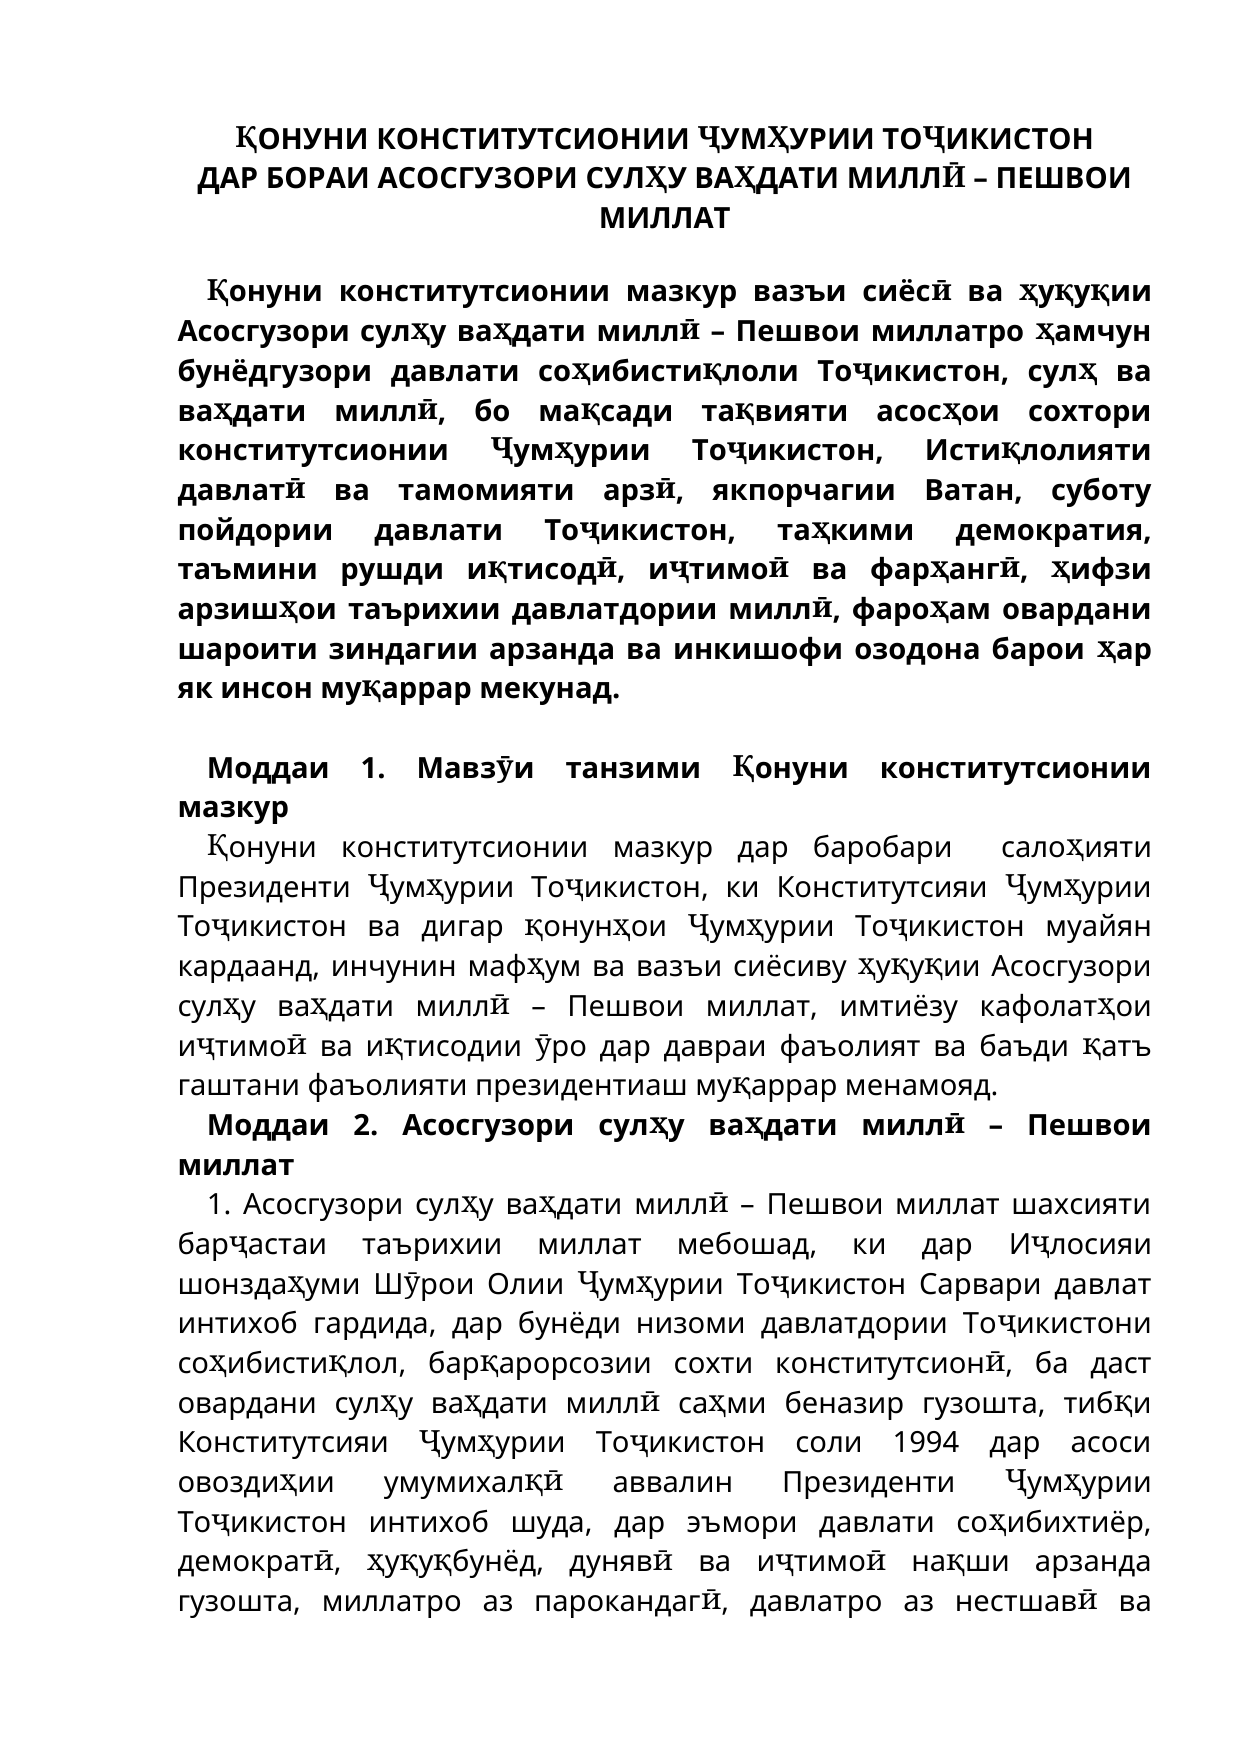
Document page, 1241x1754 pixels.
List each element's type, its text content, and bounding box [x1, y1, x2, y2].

text Қонуни конститутсионии мазкур вазъи сиёсӣ ва ҳуқуқии Асосгузори сулҳу ваҳдати миллӣ – Пешвои миллатро ҳамчун бунёдгузори давлати соҳибистиқлоли Тоҷикистон, сулҳ ва ваҳдати миллӣ, бо мақсади тақвияти асосҳои сохтори конститутсионии Ҷумҳурии Тоҷикис­тон, Истиқлолияти давлатӣ ва тамомияти арзӣ, якпорчагии Ватан, суботу пойдории давлати Тоҷикистон, таҳкими демократия, таъмини рушди иқтисодӣ, иҷтимоӣ ва фарҳангӣ, ҳифзи арзишҳои таърихии давлатдории миллӣ, фароҳам овардани шароити зиндагии арзанда ва инкишофи озодона барои ҳар як инсон муқаррар мекунад. [177, 271, 1152, 707]
text Моддаи 1. Мавзӯи танзими Қонуни конститутсионии мазкур [177, 747, 1152, 826]
text ДАР БОРАИ АСОСГУЗОРИ СУЛҲУ ВАҲДАТИ МИЛЛӢ – ПЕШВОИ МИЛЛАТ [177, 158, 1152, 237]
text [177, 1183, 1152, 1620]
text Қонуни конститутсионии мазкур дар баробари салоҳияти Президенти Ҷумҳурии Тоҷикистон, ки Конститутсияи Ҷумҳурии Тоҷикистон ва дигар қонунҳои Ҷумҳурии Тоҷикис­тон муайян кардаанд, инчунин мафҳум ва вазъи сиёсиву ҳуқуқии Асосгузори сулҳу ваҳдати миллӣ – Пешвои миллат, имтиёзу кафолатҳои иҷтимоӣ ва иқтисодии ӯро дар давраи фаъолият ва баъди қатъ гаштани фаъолияти президентиаш муқаррар менамояд. [177, 826, 1152, 1104]
text ҚОНУНИ КОНСТИТУТСИОНИИ ҶУМҲУРИИ ТОҶИКИСТОН [177, 118, 1152, 158]
text Моддаи 2. Асосгузори сулҳу ваҳдати миллӣ – Пешвои миллат [177, 1104, 1152, 1183]
